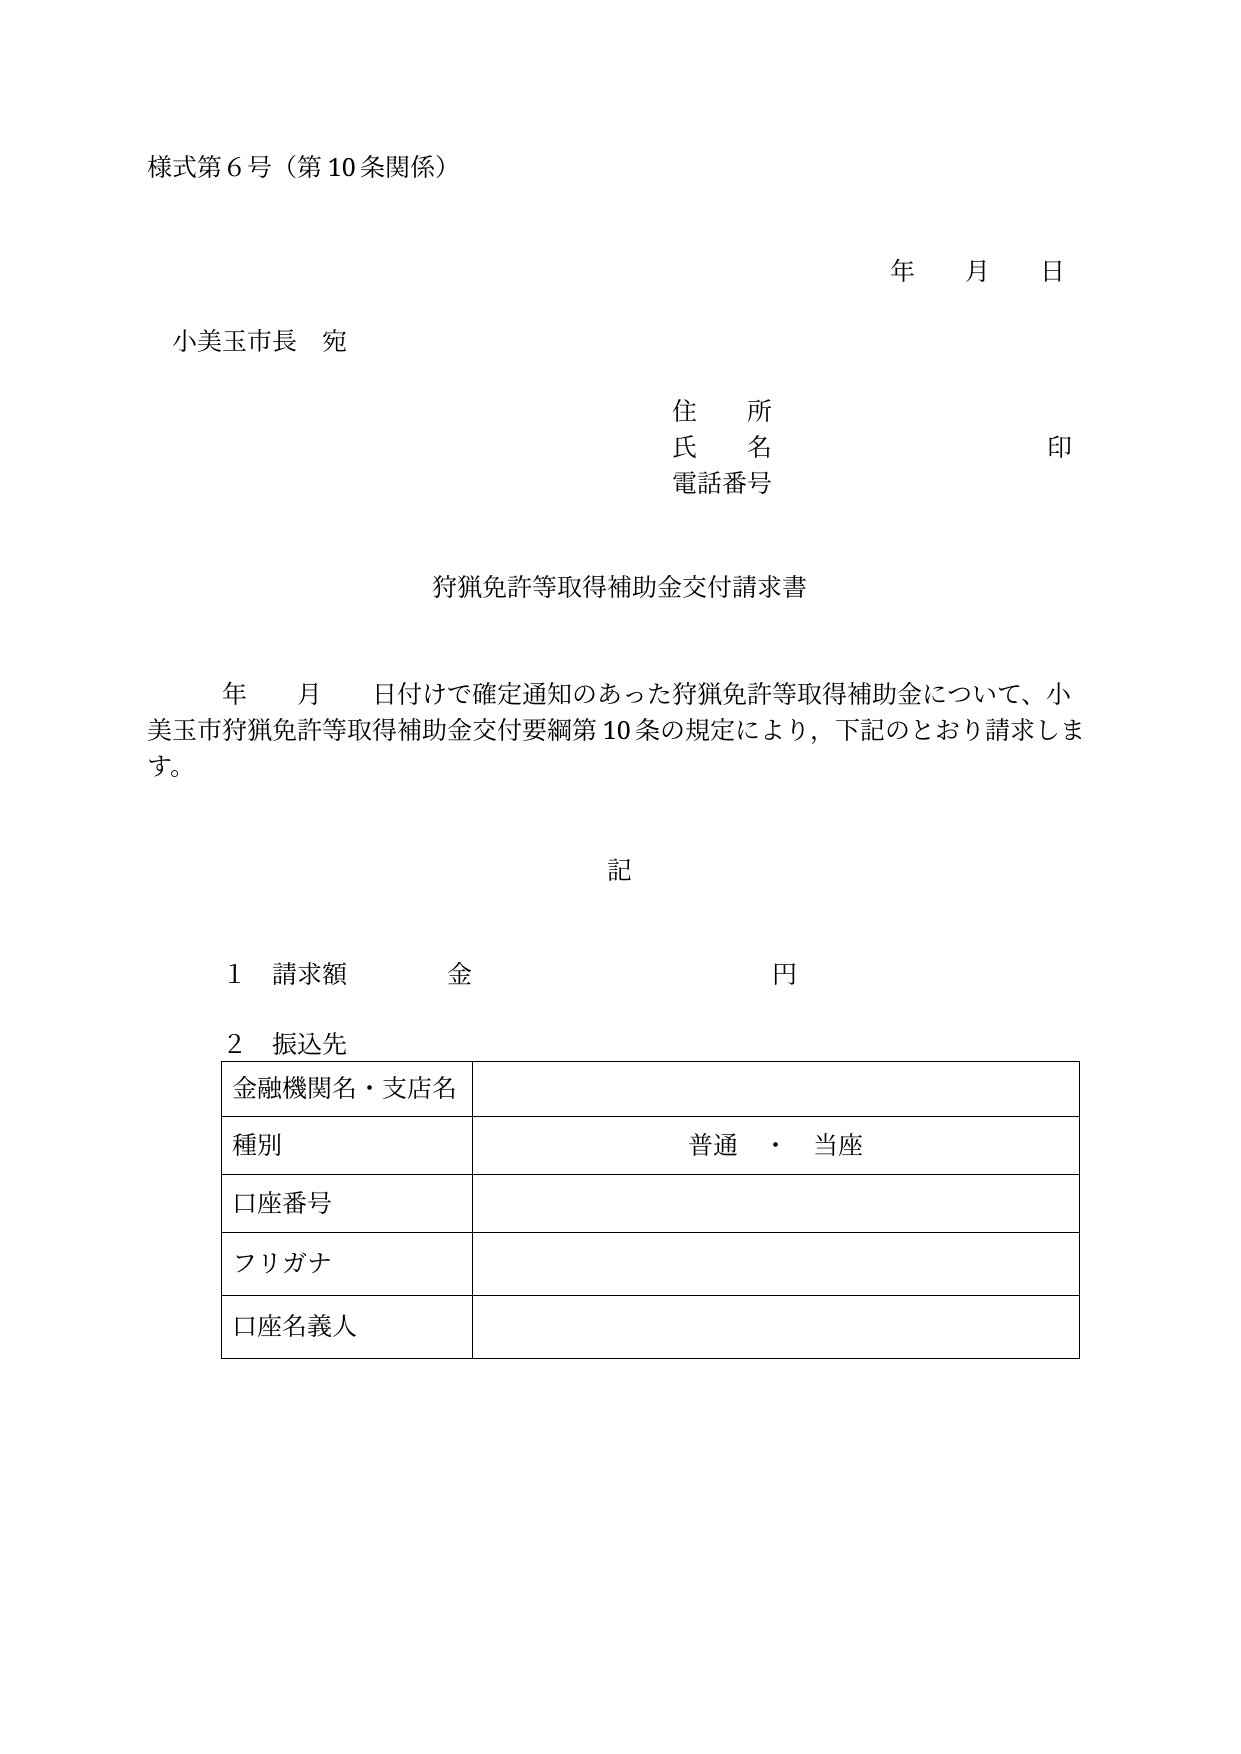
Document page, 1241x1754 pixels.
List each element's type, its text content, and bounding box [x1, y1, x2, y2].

table_cell [473, 1233, 1079, 1295]
text 電話番号 [148, 464, 1092, 500]
table_cell 口座名義人 [222, 1296, 472, 1357]
table_cell [473, 1296, 1079, 1357]
text 住 所 [148, 392, 1092, 428]
text 年 月 日 [148, 252, 1065, 288]
table_header 金融機関名・支店名 [222, 1062, 472, 1116]
table_header [473, 1062, 1079, 1116]
text 狩猟免許等取得補助金交付請求書 [148, 568, 1092, 604]
text 小美玉市長 宛 [148, 322, 1092, 358]
text 様式第６号（第10条関係） [148, 148, 1092, 184]
text 年 月 日付けで確定通知のあった狩猟免許等取得補助金について、小美玉市狩猟免許等取得補助金交付要綱第10条の規定により，下記のとおり請求します。 [148, 675, 1092, 783]
text ２ 振込先 [148, 1025, 1092, 1061]
table_cell [473, 1175, 1079, 1232]
table_cell 種別 [222, 1117, 472, 1174]
table_cell フリガナ [222, 1233, 472, 1295]
text 氏 名 印 [148, 428, 1092, 464]
table_cell 普通 ・ 当座 [473, 1117, 1079, 1174]
text １ 請求額 金 円 [148, 955, 1092, 991]
subtitle 記 [148, 851, 1092, 887]
table_cell 口座番号 [222, 1175, 472, 1232]
